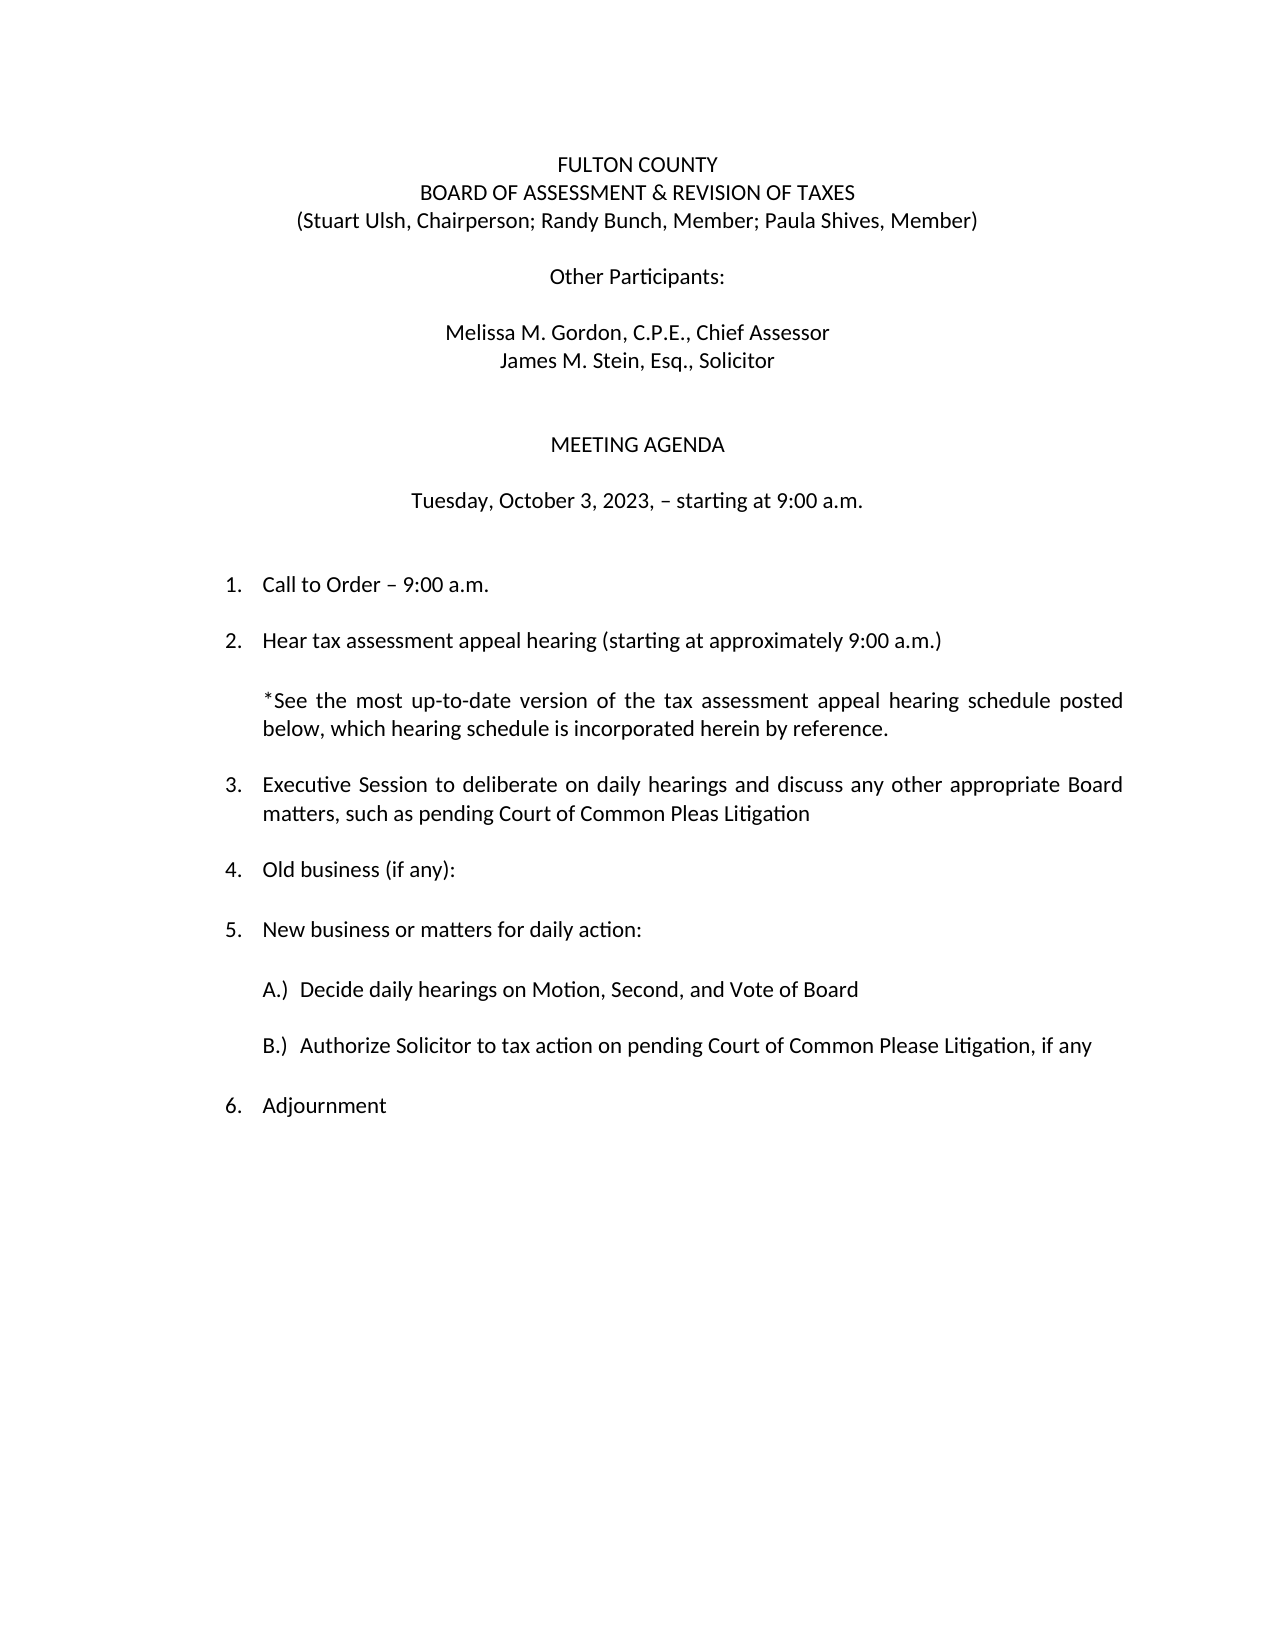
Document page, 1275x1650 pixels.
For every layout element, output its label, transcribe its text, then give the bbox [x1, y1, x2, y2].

list *See the most up-to-date version of the tax assessment appeal hearing schedule posted below, which hearing schedule is incorporated herein by reference. [262, 687, 1125, 743]
text BOARD OF ASSESSMENT & REVISION OF TAXES [150, 178, 1125, 206]
text Tuesday, October 3, 2023, – starting at 9:00 a.m. [150, 486, 1125, 514]
text (Stuart Ulsh, Chairperson; Randy Bunch, Member; Paula Shives, Member) [150, 206, 1125, 234]
list Decide daily hearings on Motion, Second, and Vote of Board [262, 975, 1125, 1003]
text Other Participants: [150, 262, 1125, 290]
list Authorize Solicitor to tax action on pending Court of Common Please Litigation, if any [262, 1031, 1125, 1059]
text James M. Stein, Esq., Solicitor [150, 346, 1125, 374]
list Executive Session to deliberate on daily hearings and discuss any other appropriate Board matters, such as pending Court of Common Pleas Litigation [225, 771, 1125, 827]
text FULTON COUNTY [150, 150, 1125, 178]
text Melissa M. Gordon, C.P.E., Chief Assessor [150, 318, 1125, 346]
list New business or matters for daily action: [225, 915, 1125, 943]
list Old business (if any): [225, 855, 1125, 883]
list Call to Order – 9:00 a.m. [225, 570, 1125, 598]
list Adjournment [225, 1091, 1125, 1119]
text MEETING AGENDA [150, 430, 1125, 458]
list Hear tax assessment appeal hearing (starting at approximately 9:00 a.m.) [225, 626, 1125, 654]
